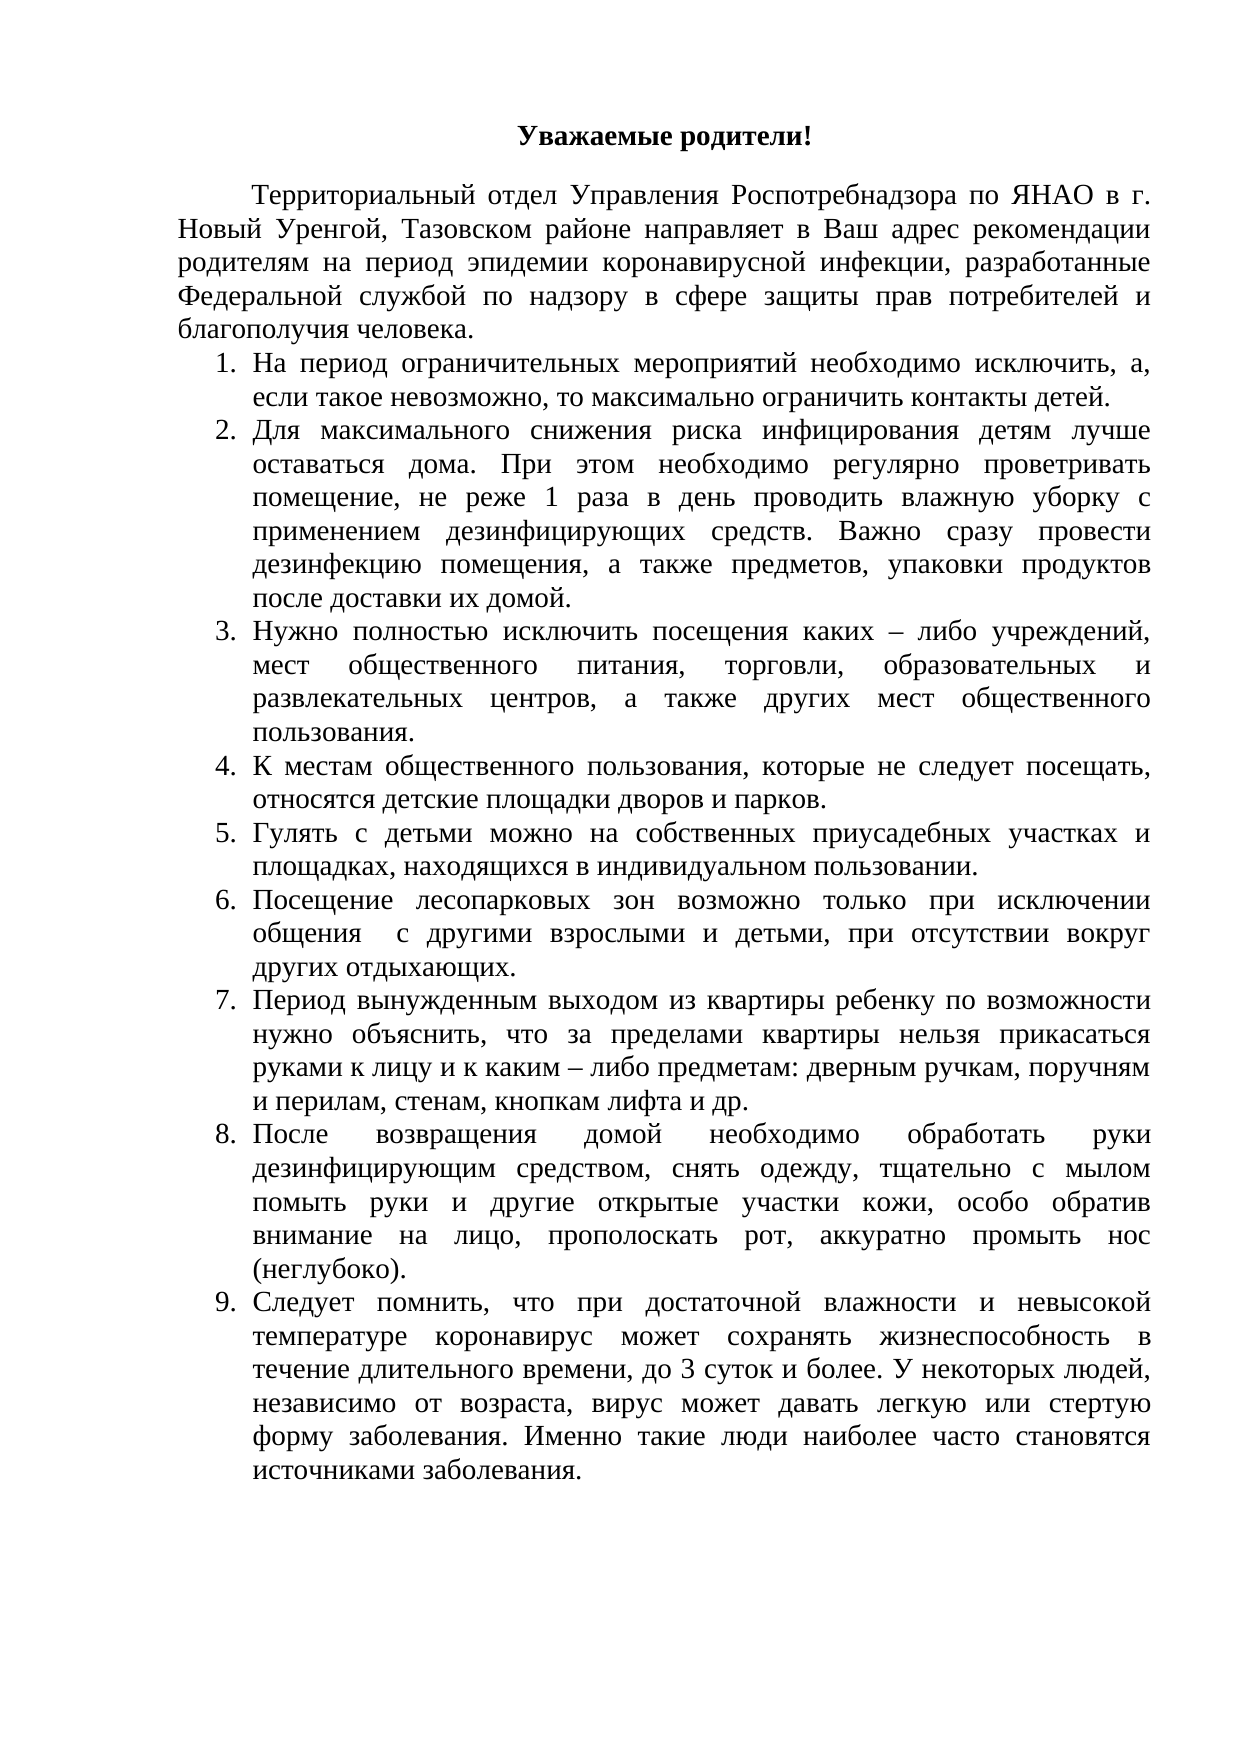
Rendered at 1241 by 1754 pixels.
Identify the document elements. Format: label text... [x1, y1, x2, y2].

text Территориальный отдел Управления Роспотребнадзора по ЯНАО в г. Новый Уренгой, Тазовском районе направляет в Ваш адрес рекомендации родителям на период эпидемии коронавирусной инфекции, разработанные Федеральной службой по надзору в сфере защиты прав потребителей и благополучия человека. [177, 177, 1152, 345]
list Для максимального снижения риска инфицирования детям лучше оставаться дома. При этом необходимо регулярно проветривать помещение, не реже 1 раза в день проводить влажную уборку с применением дезинфицирующих средств. Важно сразу провести дезинфекцию помещения, а также предметов, упаковки продуктов после доставки их домой. [215, 412, 1152, 613]
text Уважаемые родители! [177, 118, 1152, 152]
list Гулять с детьми можно на собственных приусадебных участках и площадках, находящихся в индивидуальном пользовании. [215, 815, 1152, 882]
list Нужно полностью исключить посещения каких – либо учреждений, мест общественного питания, торговли, образовательных и развлекательных центров, а также других мест общественного пользования. [215, 613, 1152, 748]
list После возвращения домой необходимо обработать руки дезинфицирующим средством, снять одежду, тщательно с мылом помыть руки и другие открытые участки кожи, особо обратив внимание на лицо, прополоскать рот, аккуратно промыть нос (неглубоко). [215, 1117, 1152, 1284]
list Период вынужденным выходом из квартиры ребенку по возможности нужно объяснить, что за пределами квартиры нельзя прикасаться руками к лицу и к каким – либо предметам: дверным ручкам, поручням и перилам, стенам, кнопкам лифта и др. [215, 982, 1152, 1117]
list К местам общественного пользования, которые не следует посещать, относятся детские площадки дворов и парков. [215, 748, 1152, 815]
list Следует помнить, что при достаточной влажности и невысокой температуре коронавирус может сохранять жизнеспособность в течение длительного времени, до 3 суток и более. У некоторых людей, независимо от возраста, вирус может давать легкую или стертую форму заболевания. Именно такие люди наиболее часто становятся источниками заболевания. [215, 1284, 1152, 1486]
list Посещение лесопарковых зон возможно только при исключении общения с другими взрослыми и детьми, при отсутствии вокруг других отдыхающих. [215, 882, 1152, 982]
list На период ограничительных мероприятий необходимо исключить, а, если такое невозможно, то максимально ограничить контакты детей. [215, 345, 1152, 412]
